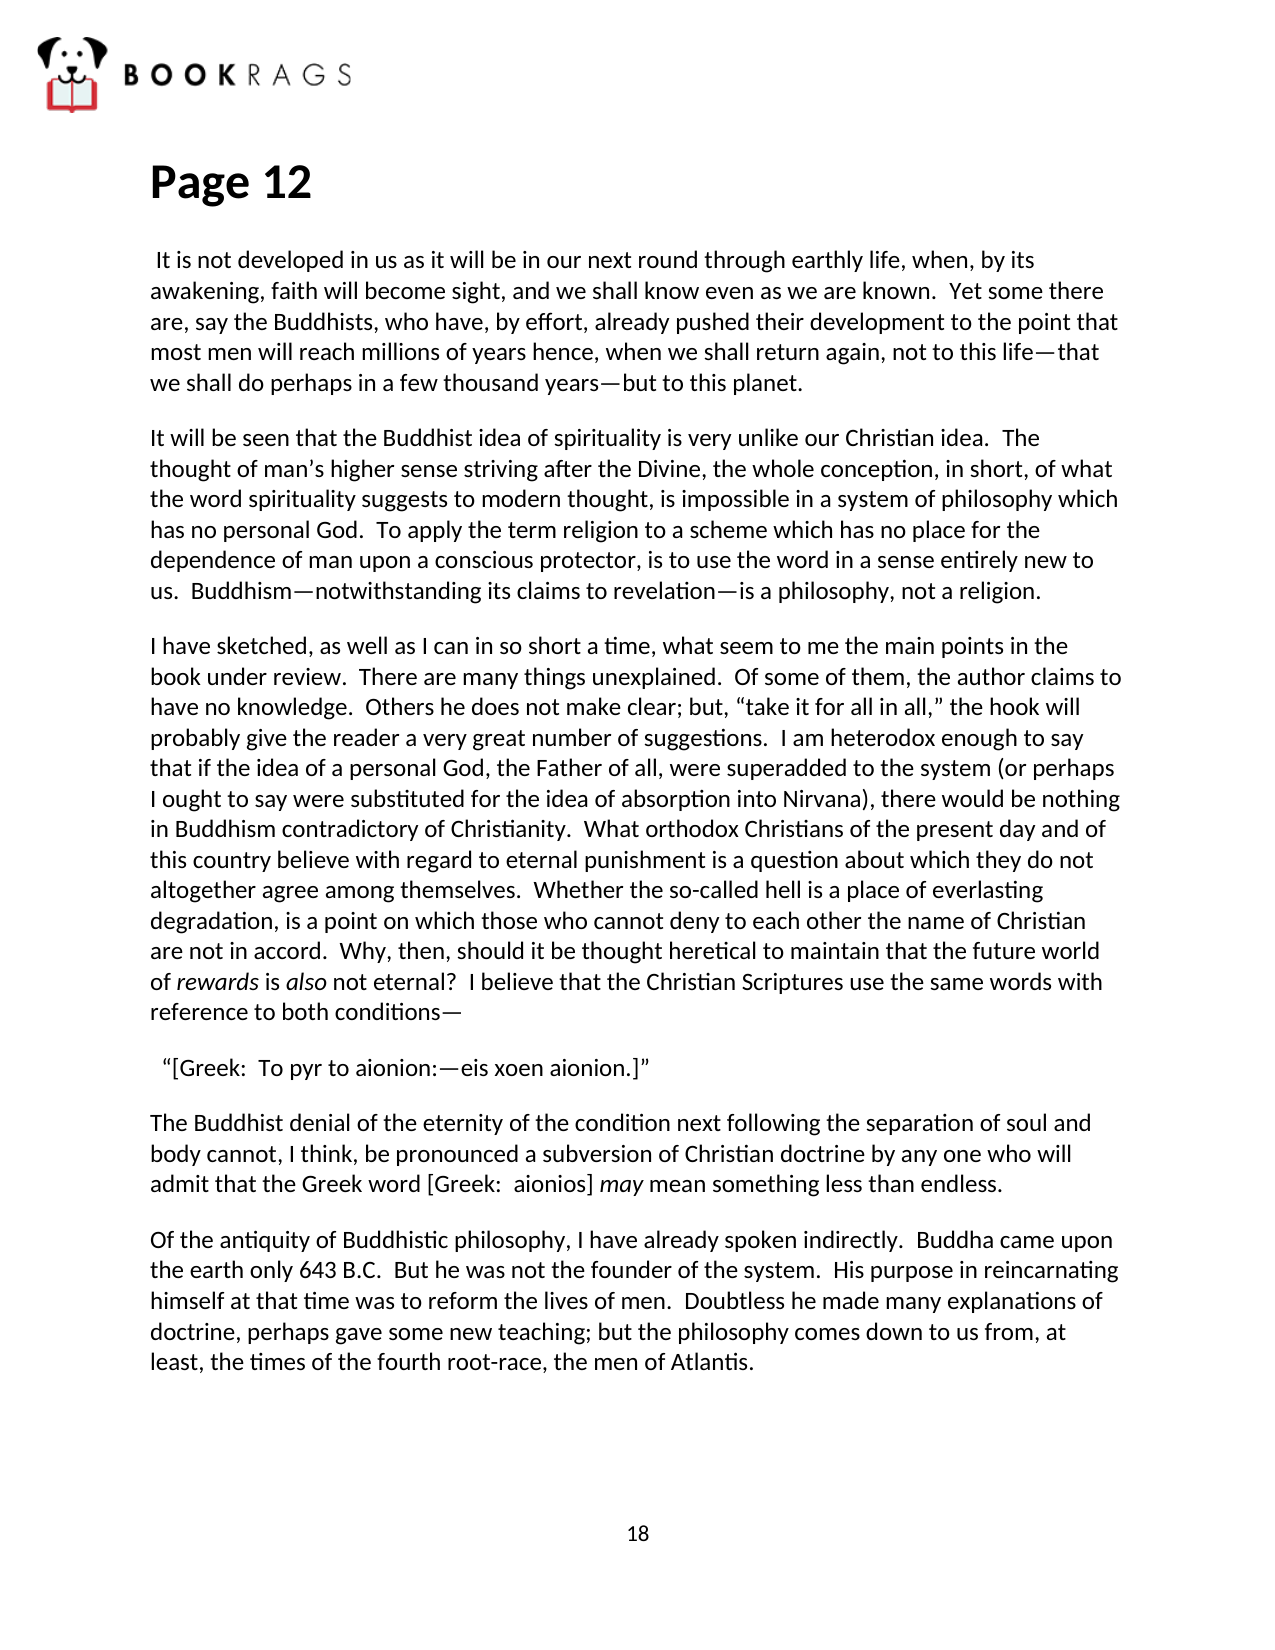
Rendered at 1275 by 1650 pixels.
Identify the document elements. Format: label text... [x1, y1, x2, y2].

text Page 12 [150, 150, 1125, 211]
text The Buddhist denial of the eternity of the condition next following the separation of soul and body cannot, I think, be pronounced a subversion of Christian doctrine by any one who will admit that the Greek word [Greek: aionios] may mean something less than endless. [150, 1108, 1125, 1199]
text I have sketched, as well as I can in so short a time, what seem to me the main points in the book under review. There are many things unexplained. Of some of them, the author claims to have no knowledge. Others he does not make clear; but, “take it for all in all,” the hook will probably give the reader a very great number of suggestions. I am heterodox enough to say that if the idea of a personal God, the Father of all, were superadded to the system (or perhaps I ought to say were substituted for the idea of absorption into Nirvana), there would be nothing in Buddhism contradictory of Christianity. What orthodox Christians of the present day and of this country believe with regard to eternal punishment is a question about which they do not altogether agree among themselves. Whether the so-called hell is a place of everlasting degradation, is a point on which those who cannot deny to each other the name of Christian are not in accord. Why, then, should it be thought heretical to maintain that the future world of rewards is also not eternal? I believe that the Christian Scriptures use the same words with reference to both conditions—­ [150, 630, 1125, 1027]
text “[Greek: To pyr to aionion:—­eis xoen aionion.]” [150, 1052, 1125, 1083]
text It will be seen that the Buddhist idea of spirituality is very unlike our Christian idea. The thought of man’s higher sense striving after the Divine, the whole conception, in short, of what the word spirituality suggests to modern thought, is impossible in a system of philosophy which has no personal God. To apply the term religion to a scheme which has no place for the dependence of man upon a conscious protector, is to use the word in a sense entirely new to us. Buddhism—­notwithstanding its claims to revelation—­is a philosophy, not a religion. [150, 422, 1125, 605]
text Of the antiquity of Buddhistic philosophy, I have already spoken indirectly. Buddha came upon the earth only 643 B.C. But he was not the founder of the system. His purpose in reincarnating himself at that time was to reform the lives of men. Doubtless he made many explanations of doctrine, perhaps gave some new teaching; but the philosophy comes down to us from, at least, the times of the fourth root-race, the men of Atlantis. [150, 1224, 1125, 1377]
picture [37, 37, 351, 113]
text It is not developed in us as it will be in our next round through earthly life, when, by its awakening, faith will become sight, and we shall know even as we are known. Yet some there are, say the Buddhists, who have, by effort, already pushed their development to the point that most men will reach millions of years hence, when we shall return again, not to this life—­that we shall do perhaps in a few thousand years—­but to this planet. [150, 244, 1125, 397]
